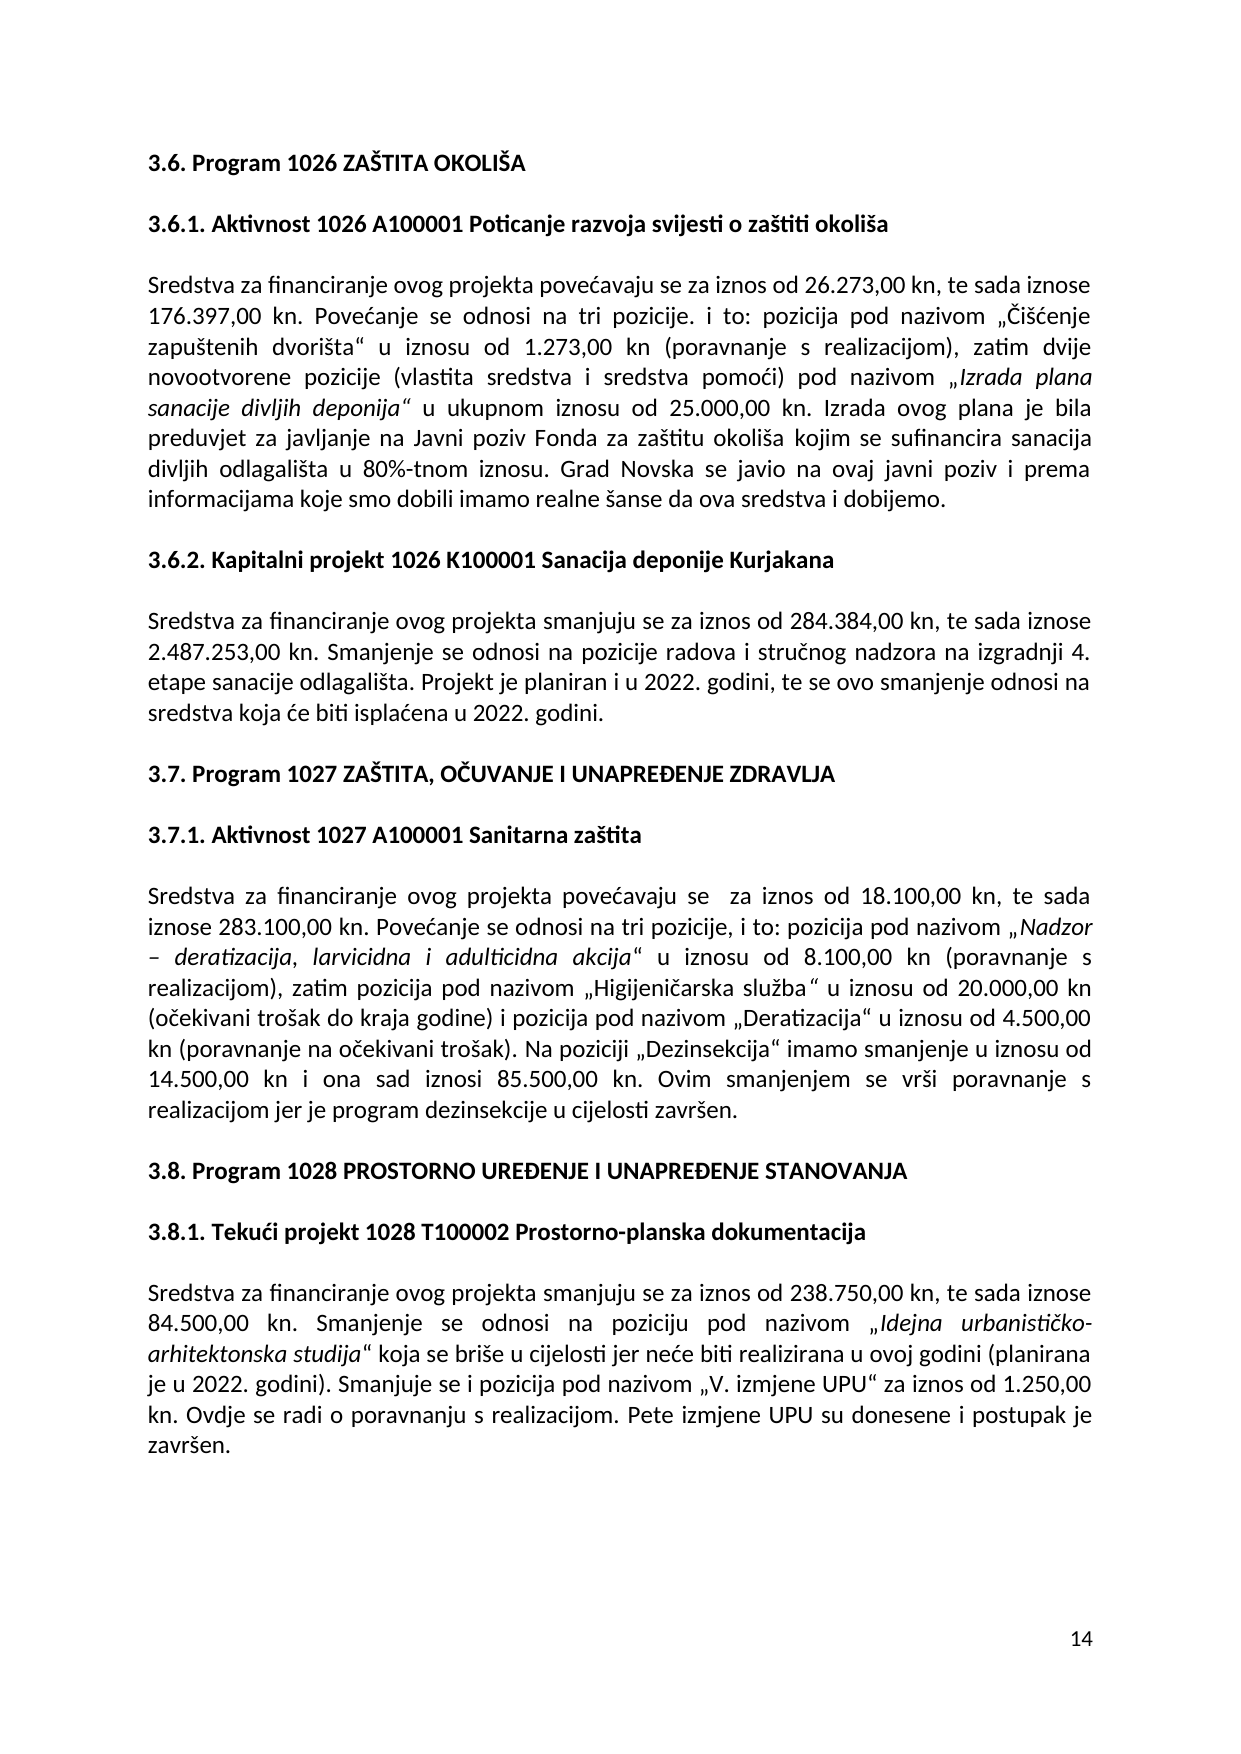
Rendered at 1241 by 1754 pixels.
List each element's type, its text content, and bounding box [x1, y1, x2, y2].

text Sredstva za financiranje ovog projekta povećavaju se za iznos od 18.100,00 kn, te sada iznose 283.100,00 kn. Povećanje se odnosi na tri pozicije, i to: pozicija pod nazivom „Nadzor – deratizacija, larvicidna i adulticidna akcija“ u iznosu od 8.100,00 kn (poravnanje s realizacijom), zatim pozicija pod nazivom „Higijeničarska služba“ u iznosu od 20.000,00 kn (očekivani trošak do kraja godine) i pozicija pod nazivom „Deratizacija“ u iznosu od 4.500,00 kn (poravnanje na očekivani trošak). Na poziciji „Dezinsekcija“ imamo smanjenje u iznosu od 14.500,00 kn i ona sad iznosi 85.500,00 kn. Ovim smanjenjem se vrši poravnanje s realizacijom jer je program dezinsekcije u cijelosti završen. [148, 880, 1093, 1124]
text Sredstva za financiranje ovog projekta povećavaju se za iznos od 26.273,00 kn, te sada iznose 176.397,00 kn. Povećanje se odnosi na tri pozicije. i to: pozicija pod nazivom „Čišćenje zapuštenih dvorišta“ u iznosu od 1.273,00 kn (poravnanje s realizacijom), zatim dvije novootvorene pozicije (vlastita sredstva i sredstva pomoći) pod nazivom „Izrada plana sanacije divljih deponija“ u ukupnom iznosu od 25.000,00 kn. Izrada ovog plana je bila preduvjet za javljanje na Javni poziv Fonda za zaštitu okoliša kojim se sufinancira sanacija divljih odlagališta u 80%-tnom iznosu. Grad Novska se javio na ovaj javni poziv i prema informacijama koje smo dobili imamo realne šanse da ova sredstva i dobijemo. [148, 270, 1093, 514]
text 3.7.1. Aktivnost 1027 A100001 Sanitarna zaštita [148, 819, 1093, 849]
text 3.7. Program 1027 ZAŠTITA, OČUVANJE I UNAPREĐENJE ZDRAVLJA [148, 758, 1093, 788]
text 3.6.2. Kapitalni projekt 1026 K100001 Sanacija deponije Kurjakana [148, 544, 1093, 575]
text 3.6. Program 1026 ZAŠTITA OKOLIŠA [148, 148, 1093, 178]
text 3.6.1. Aktivnost 1026 A100001 Poticanje razvoja svijesti o zaštiti okoliša [148, 209, 1093, 239]
text Sredstva za financiranje ovog projekta smanjuju se za iznos od 238.750,00 kn, te sada iznose 84.500,00 kn. Smanjenje se odnosi na poziciju pod nazivom „Idejna urbanističko-arhitektonska studija“ koja se briše u cijelosti jer neće biti realizirana u ovoj godini (planirana je u 2022. godini). Smanjuje se i pozicija pod nazivom „V. izmjene UPU“ za iznos od 1.250,00 kn. Ovdje se radi o poravnanju s realizacijom. Pete izmjene UPU su donesene i postupak je završen. [148, 1277, 1093, 1460]
text Sredstva za financiranje ovog projekta smanjuju se za iznos od 284.384,00 kn, te sada iznose 2.487.253,00 kn. Smanjenje se odnosi na pozicije radova i stručnog nadzora na izgradnji 4. etape sanacije odlagališta. Projekt je planiran i u 2022. godini, te se ovo smanjenje odnosi na sredstva koja će biti isplaćena u 2022. godini. [148, 605, 1093, 727]
text 3.8.1. Tekući projekt 1028 T100002 Prostorno-planska dokumentacija [148, 1216, 1093, 1246]
text 3.8. Program 1028 PROSTORNO UREĐENJE I UNAPREĐENJE STANOVANJA [148, 1155, 1093, 1185]
